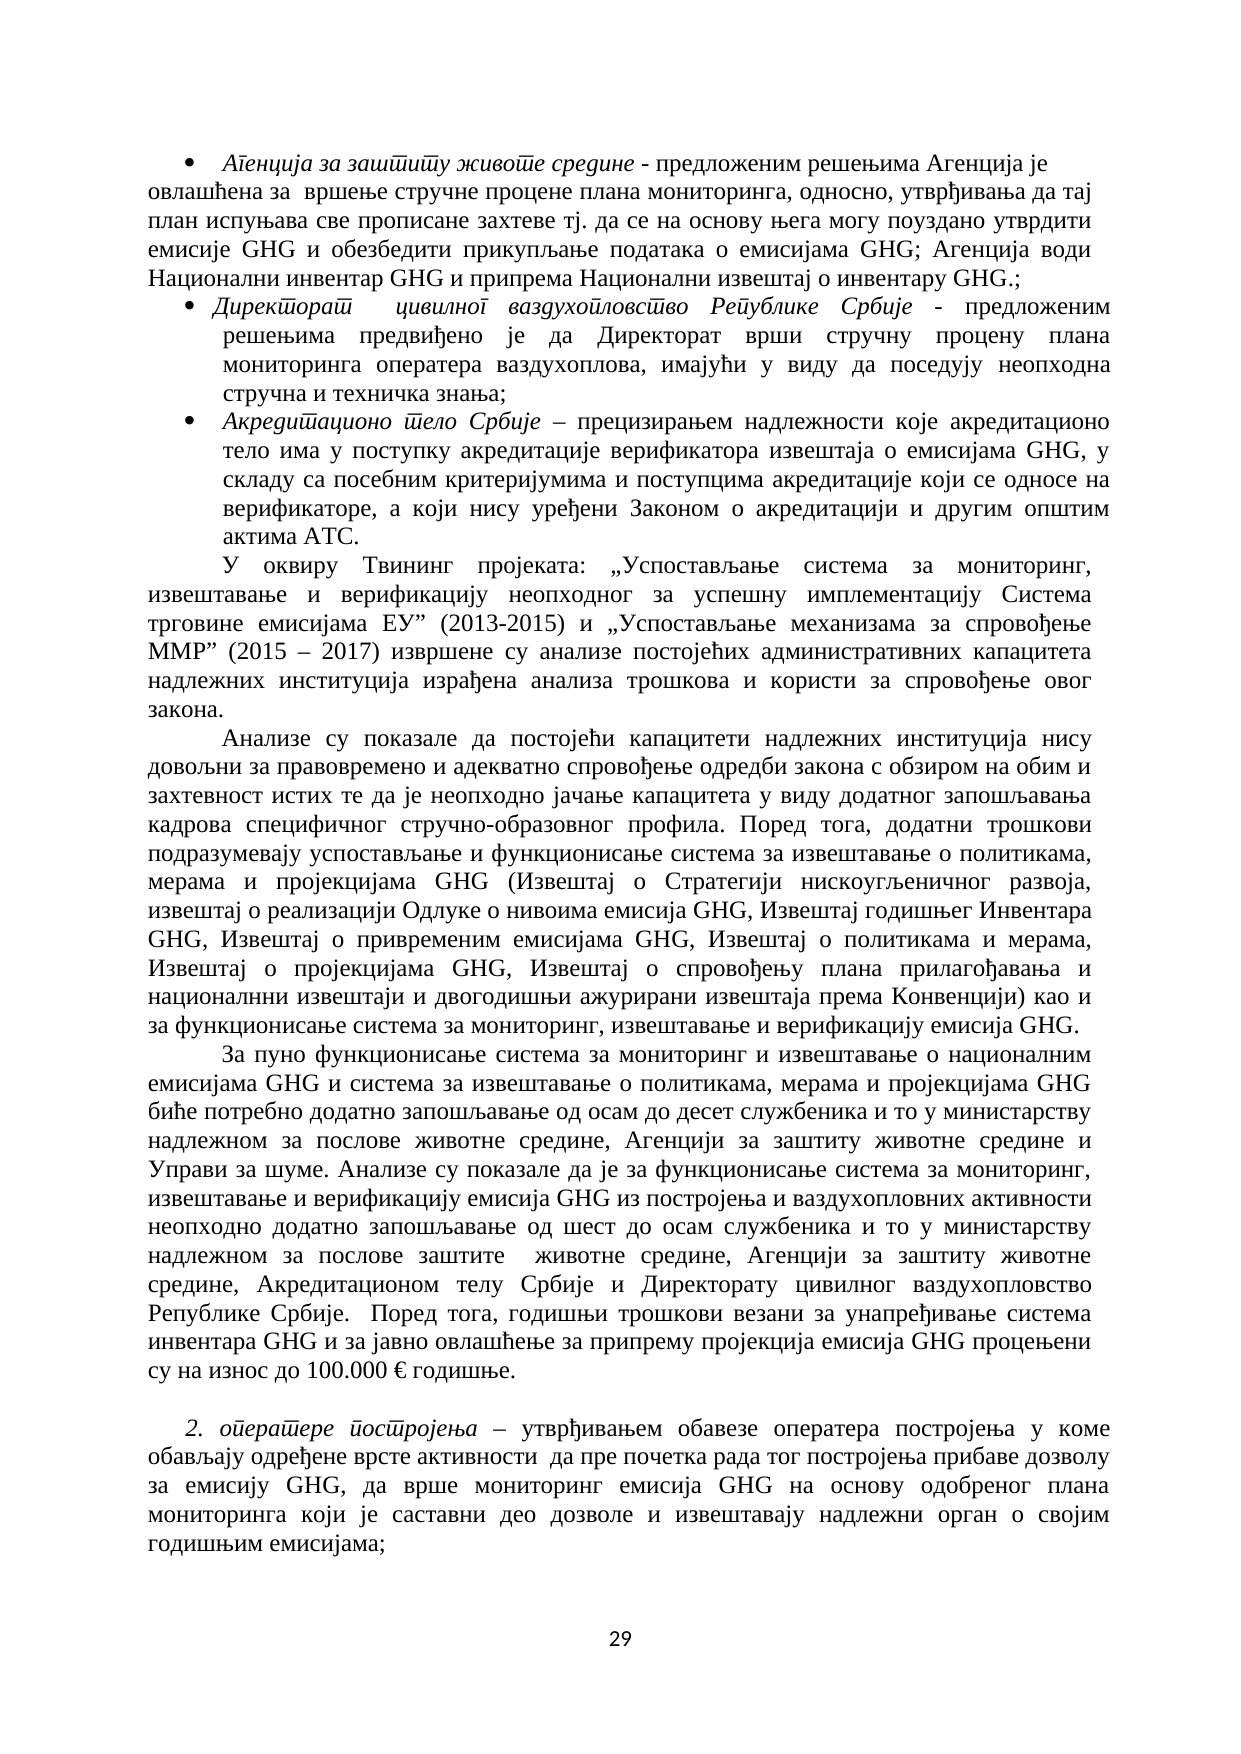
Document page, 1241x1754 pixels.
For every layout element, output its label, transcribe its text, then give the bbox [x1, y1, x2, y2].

text Анализе су показале да постојећи капацитети надлежних институција нису довољни за правовремено и адекватно спровођење одредби закона с обзиром на обим и захтевност истих те да је неопходно јачање капацитета у виду додатног запошљавања кадрова специфичног стручно-образовног профила. Поред тога, додатни трошкови подразумевају успостављање и функционисање система за извештавање о политикама, мерама и пројекцијама GHG (Извештај о Стратегији нискоугљеничног развоја, извештај о реализацији Одлуке о нивоима емисија GHG, Извештај годишњег Инвентара GHG, Извештај о привременим емисијама GHG, Извештај о политикама и мерама, Извештај о пројекцијама GHG, Извештај о спровођењу плана прилагођавања и националнни извештаји и двогодишњи ажурирани извештаја према Конвенцији) као и за функционисање система за мониторинг, извештавање и верификацију емисија GHG. [148, 723, 1093, 1039]
list Агенција за заштиту животе средине - предложеним решењима Агенција је [185, 148, 1093, 176]
text овлашћена за вршење стручне процене плана мониторинга, односно, утврђивања да тај план испуњава све прописане захтеве тј. да се на основу њега могу поуздано утврдити емисије GHG и обезбедити прикупљање података о емисијама GHG; Агенција води Национални инвентар GHG и припрема Национални извештај о инвентару GHG.; [148, 176, 1093, 291]
text 2. оператере постројења – утврђивањем обавезе оператера постројења у коме обављају одређене врсте активности да пре почетка рада тог постројења прибаве дозволу за емисију GHG, да врше мониторинг емисија GHG на основу одобреног плана мониторинга који је саставни део дозволе и извештавају надлежни орган о својим годишњим емисијама; [148, 1413, 1111, 1556]
list Акредитационо тело Србије – прецизирањем надлежности које акредитационо тело има у поступку акредитације верификатора извештаја о емисијама GHG, у складу са посебним критеријумима и поступцима акредитације који се односе на верификаторе, а који нису уређени Законом о акредитацији и другим општим актима АТС. [185, 406, 1111, 550]
text У оквиру Твининг пројеката: „Успостављање система за мониторинг, извештавање и верификацију неопходног за успешну имплементацију Система трговине емисијама ЕУ” (2013-2015) и „Успостављање механизама за спровођење ММР” (2015 – 2017) извршене су анализе постојећих административних капацитета надлежних институција израђена анализа трошкова и користи за спровођење овог закона. [148, 550, 1093, 723]
text За пуно функционисање система за мониторинг и извештавање о националним емисијама GHG и система за извештавање о политикама, мерама и пројекцијама GHG биће потребно додатно запошљавање од осам до десет службеника и то у министарству надлежном за послове животне средине, Агенцији за заштиту животне средине и Управи за шуме. Анализе су показале да је за функционисање система за мониторинг, извештавање и верификацију емисија GHG из постројења и ваздухопловних активности неопходно додатно запошљавање од шест до осам службеника и то у министарству надлежном за послове заштите животне средине, Агенцији за заштиту животне средине, Акредитационом телу Србије и Директорату цивилног ваздухопловство Републике Србије. Поред тога, годишњи трошкови везани за унапређивање система инвентара GHG и за јавно овлашћење за припрему пројекција емисија GHG процењени су на износ до 100.000 € годишње. [148, 1039, 1093, 1384]
list Директорат цивилног ваздухопловство Републике Србије - предложеним решењима предвиђено је да Директорат врши стручну процену плана мониторинга оператера ваздухоплова, имајући у виду да поседују неопходна стручна и техничка знања; [185, 291, 1111, 406]
